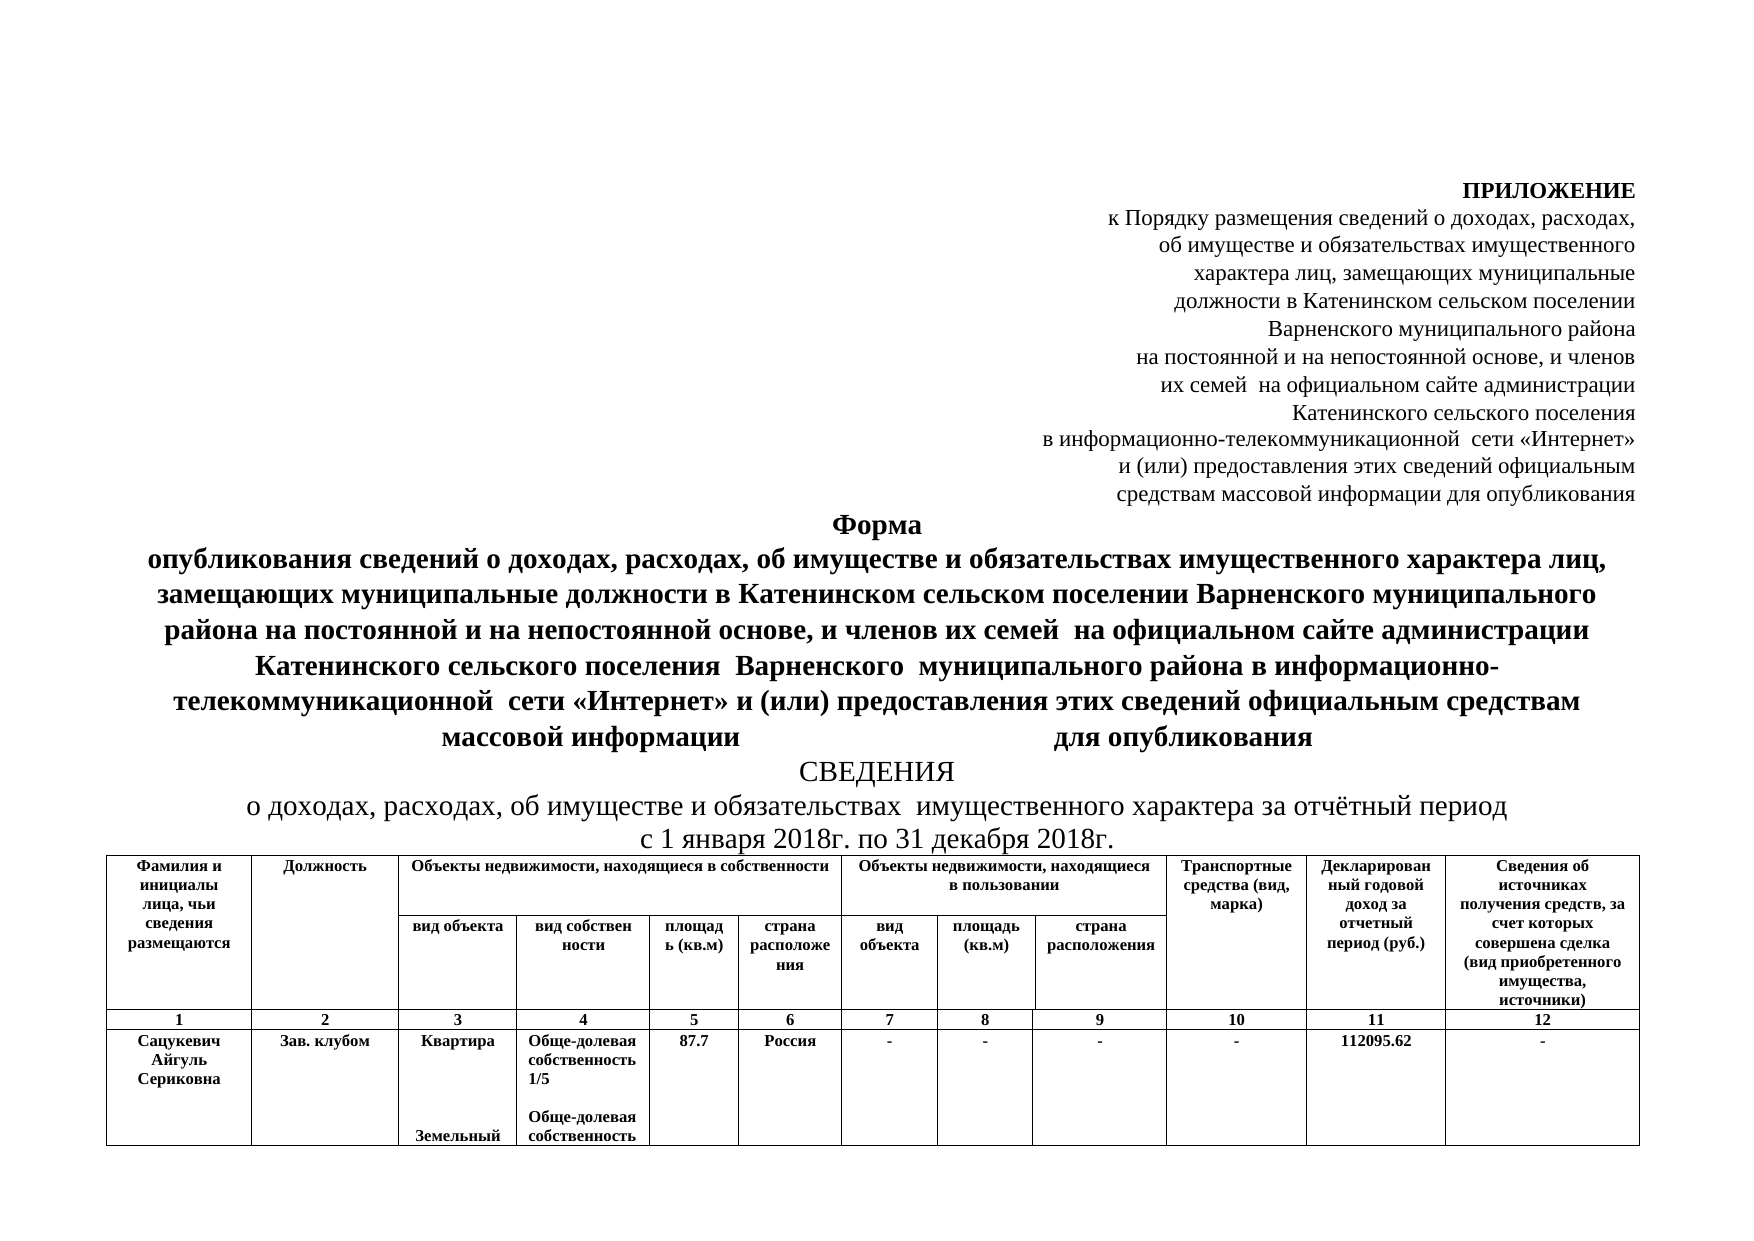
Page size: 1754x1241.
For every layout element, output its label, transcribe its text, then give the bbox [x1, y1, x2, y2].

table_header Фамилия и инициалы лица, чьи сведения размещаются [107, 856, 251, 1009]
text их семей на официальном сайте администрации [118, 371, 1636, 397]
text на постоянной и на непостоянной основе, и членов [118, 343, 1636, 369]
table_cell 8 [938, 1010, 1032, 1029]
text средствам массовой информации для опубликования [118, 479, 1636, 506]
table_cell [399, 1030, 516, 1145]
table_cell - [1446, 1030, 1639, 1145]
text Катенинского сельского поселения [118, 399, 1636, 425]
table_cell площадь (кв.м) [650, 916, 738, 1009]
table_cell страна расположения [739, 916, 841, 1009]
text Форма [118, 507, 1636, 541]
table_cell 87.7 637.0 [650, 1030, 738, 1145]
table_cell 3 [399, 1010, 516, 1029]
table_header Объекты недвижимости, находящиеся в пользовании [842, 856, 1166, 915]
table_cell вид объекта [842, 916, 937, 1009]
text к Порядку размещения сведений о доходах, расходах, [118, 203, 1636, 230]
table_cell - [842, 1030, 937, 1145]
text характера лиц, замещающих муниципальные [118, 259, 1636, 286]
table_cell Россия Россия [739, 1030, 841, 1145]
table_cell Зав. клубом [252, 1030, 398, 1145]
table_cell 112095.62 [1307, 1030, 1445, 1145]
table_cell - [938, 1030, 1032, 1145]
table_cell 7 [842, 1010, 937, 1029]
text ПРИЛОЖЕНИЕ [929, 177, 1636, 203]
table_header Декларированный годовой доход за отчетный период (руб.) [1307, 856, 1445, 1009]
table_cell 2 [252, 1010, 398, 1029]
text СВЕДЕНИЯ [118, 754, 1636, 788]
table_header Должность [252, 856, 398, 1009]
text Варненского муниципального района [118, 315, 1636, 342]
table_cell 6 [739, 1010, 841, 1029]
table_cell 10 [1167, 1010, 1306, 1029]
table_header Сведения об источниках получения средств, за счет которых совершена сделка (вид приобретенного имущества, источники) [1446, 856, 1639, 1009]
table_cell 4 [517, 1010, 649, 1029]
text об имуществе и обязательствах имущественного [118, 231, 1636, 258]
table_cell страна расположения [1036, 916, 1166, 1009]
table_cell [517, 1030, 649, 1145]
text о доходах, расходах, об имуществе и обязательствах имущественного характера за отчётный период [118, 788, 1636, 821]
text и (или) предоставления этих сведений официальным [118, 452, 1636, 478]
table_cell вид собствен ности [517, 916, 649, 1009]
table_header Объекты недвижимости, находящиеся в собственности [399, 856, 841, 915]
text опубликования сведений о доходах, расходах, об имуществе и обязательствах имущественного характера лиц, замещающих муниципальные должности в Катенинском сельском поселении Варненского муниципального района на постоянной и на непостоянной основе, и членов их семей на официальном сайте администрации Катенинского сельского поселения Варненского муниципального района в информационно-телекоммуникационной сети «Интернет» и (или) предоставления этих сведений официальным средствам массовой информации для опубликования [118, 541, 1636, 752]
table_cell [107, 1030, 251, 1145]
table_cell 11 [1307, 1010, 1445, 1029]
table_cell - [1167, 1030, 1306, 1145]
table_cell площадь (кв.м) [938, 916, 1035, 1009]
table_cell 12 [1446, 1010, 1639, 1029]
table_cell - [1033, 1030, 1166, 1145]
text должности в Катенинском сельском поселении [118, 287, 1636, 314]
text с 1 января 2018г. по 31 декабря 2018г. [118, 821, 1636, 855]
table_cell 9 [1033, 1010, 1166, 1029]
table_cell вид объекта [399, 916, 516, 1009]
table_cell 1 [107, 1010, 251, 1029]
table_cell 5 [650, 1010, 738, 1029]
table_header Транспортные средства (вид, марка) [1167, 856, 1306, 1009]
text в информационно-телекоммуникационной сети «Интернет» [118, 425, 1636, 452]
